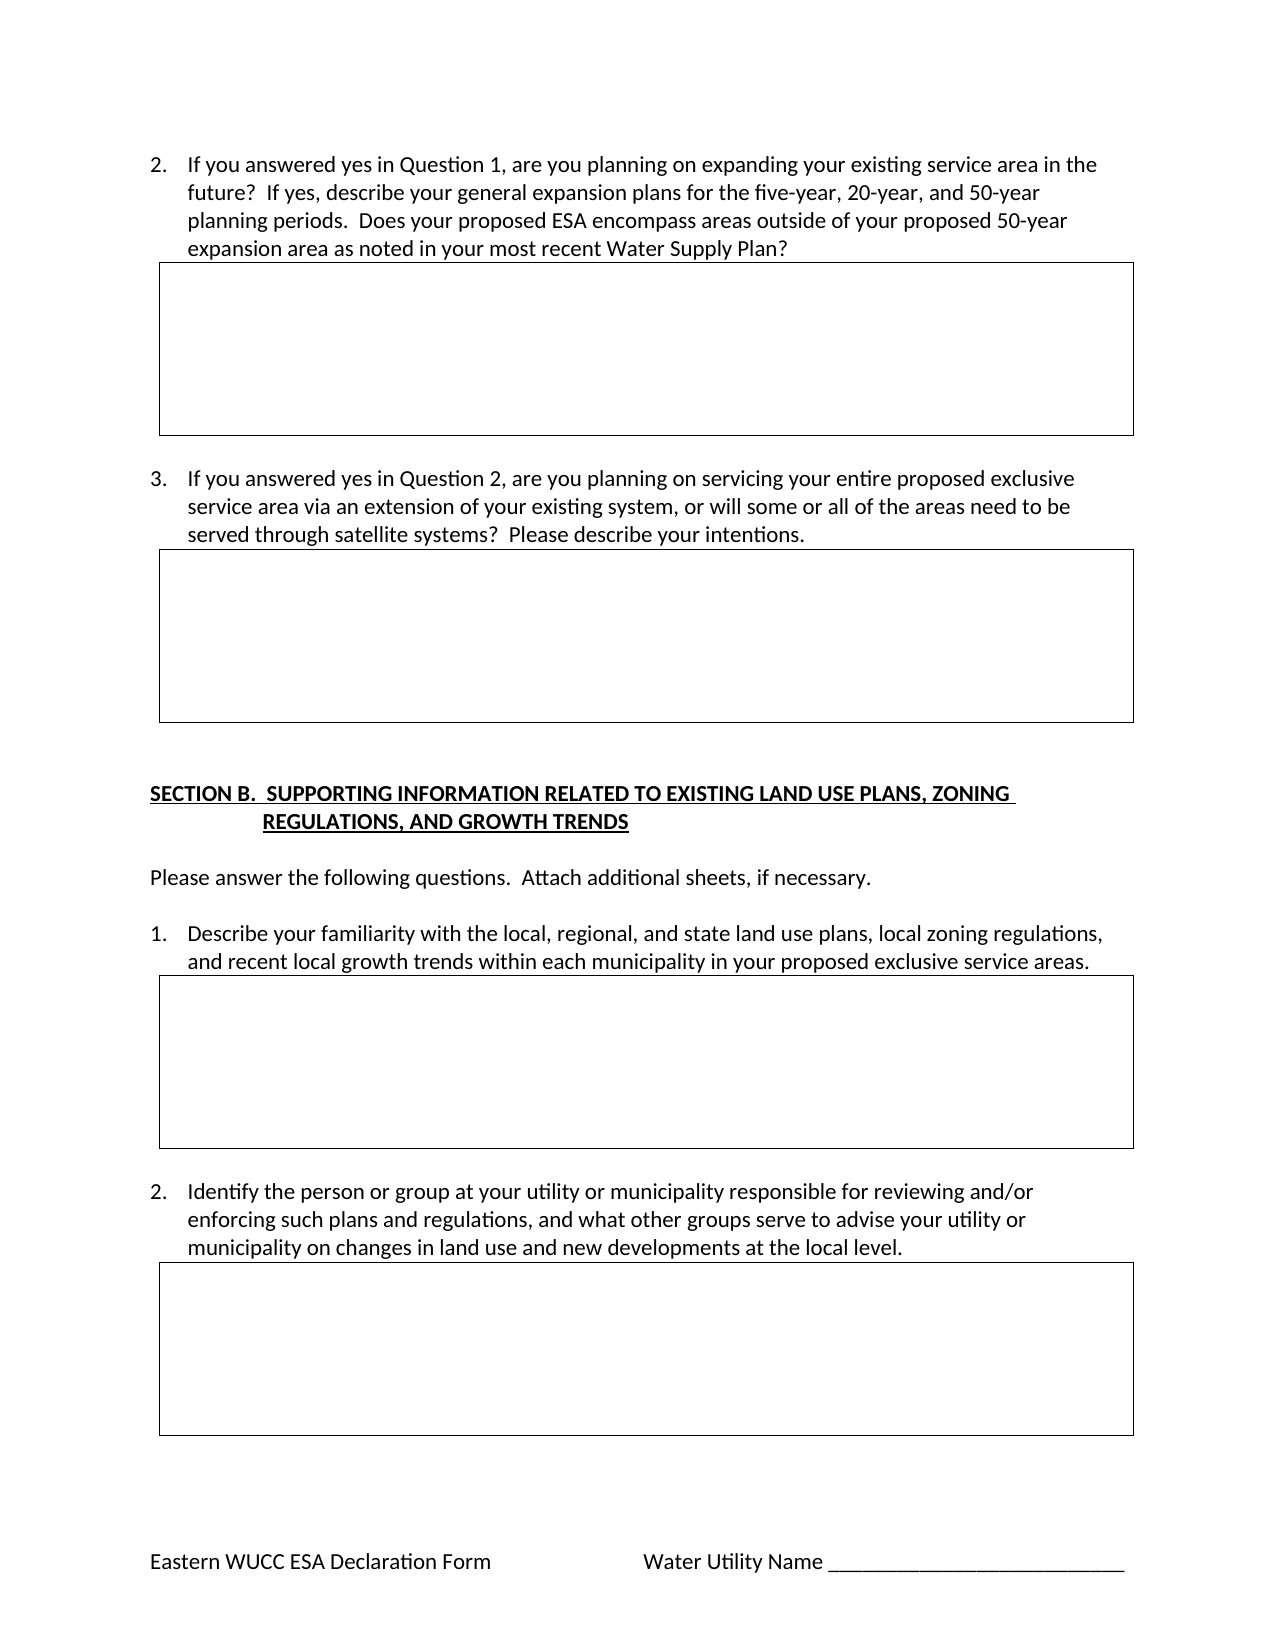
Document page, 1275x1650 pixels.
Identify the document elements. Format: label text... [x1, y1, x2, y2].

list If you answered yes in Question 2, are you planning on servicing your entire proposed exclusive service area via an extension of your existing system, or will some or all of the areas need to be served through satellite systems? Please describe your intentions. [150, 464, 1125, 548]
text Please answer the following questions. Attach additional sheets, if necessary. [150, 863, 1125, 891]
list If you answered yes in Question 1, are you planning on expanding your existing service area in the future? If yes, describe your general expansion plans for the five-year, 20-year, and 50-year planning periods. Does your proposed ESA encompass areas outside of your proposed 50-year expansion area as noted in your most recent Water Supply Plan? [150, 150, 1125, 262]
list Describe your familiarity with the local, regional, and state land use plans, local zoning regulations, and recent local growth trends within each municipality in your proposed exclusive service areas. [150, 919, 1125, 975]
list Identify the person or group at your utility or municipality responsible for reviewing and/or enforcing such plans and regulations, and what other groups serve to advise your utility or municipality on changes in land use and new developments at the local level. [150, 1177, 1125, 1262]
text SECTION B. SUPPORTING INFORMATION RELATED TO EXISTING LAND USE PLANS, ZONING REGULATIONS, AND GROWTH TRENDS [150, 779, 1125, 835]
